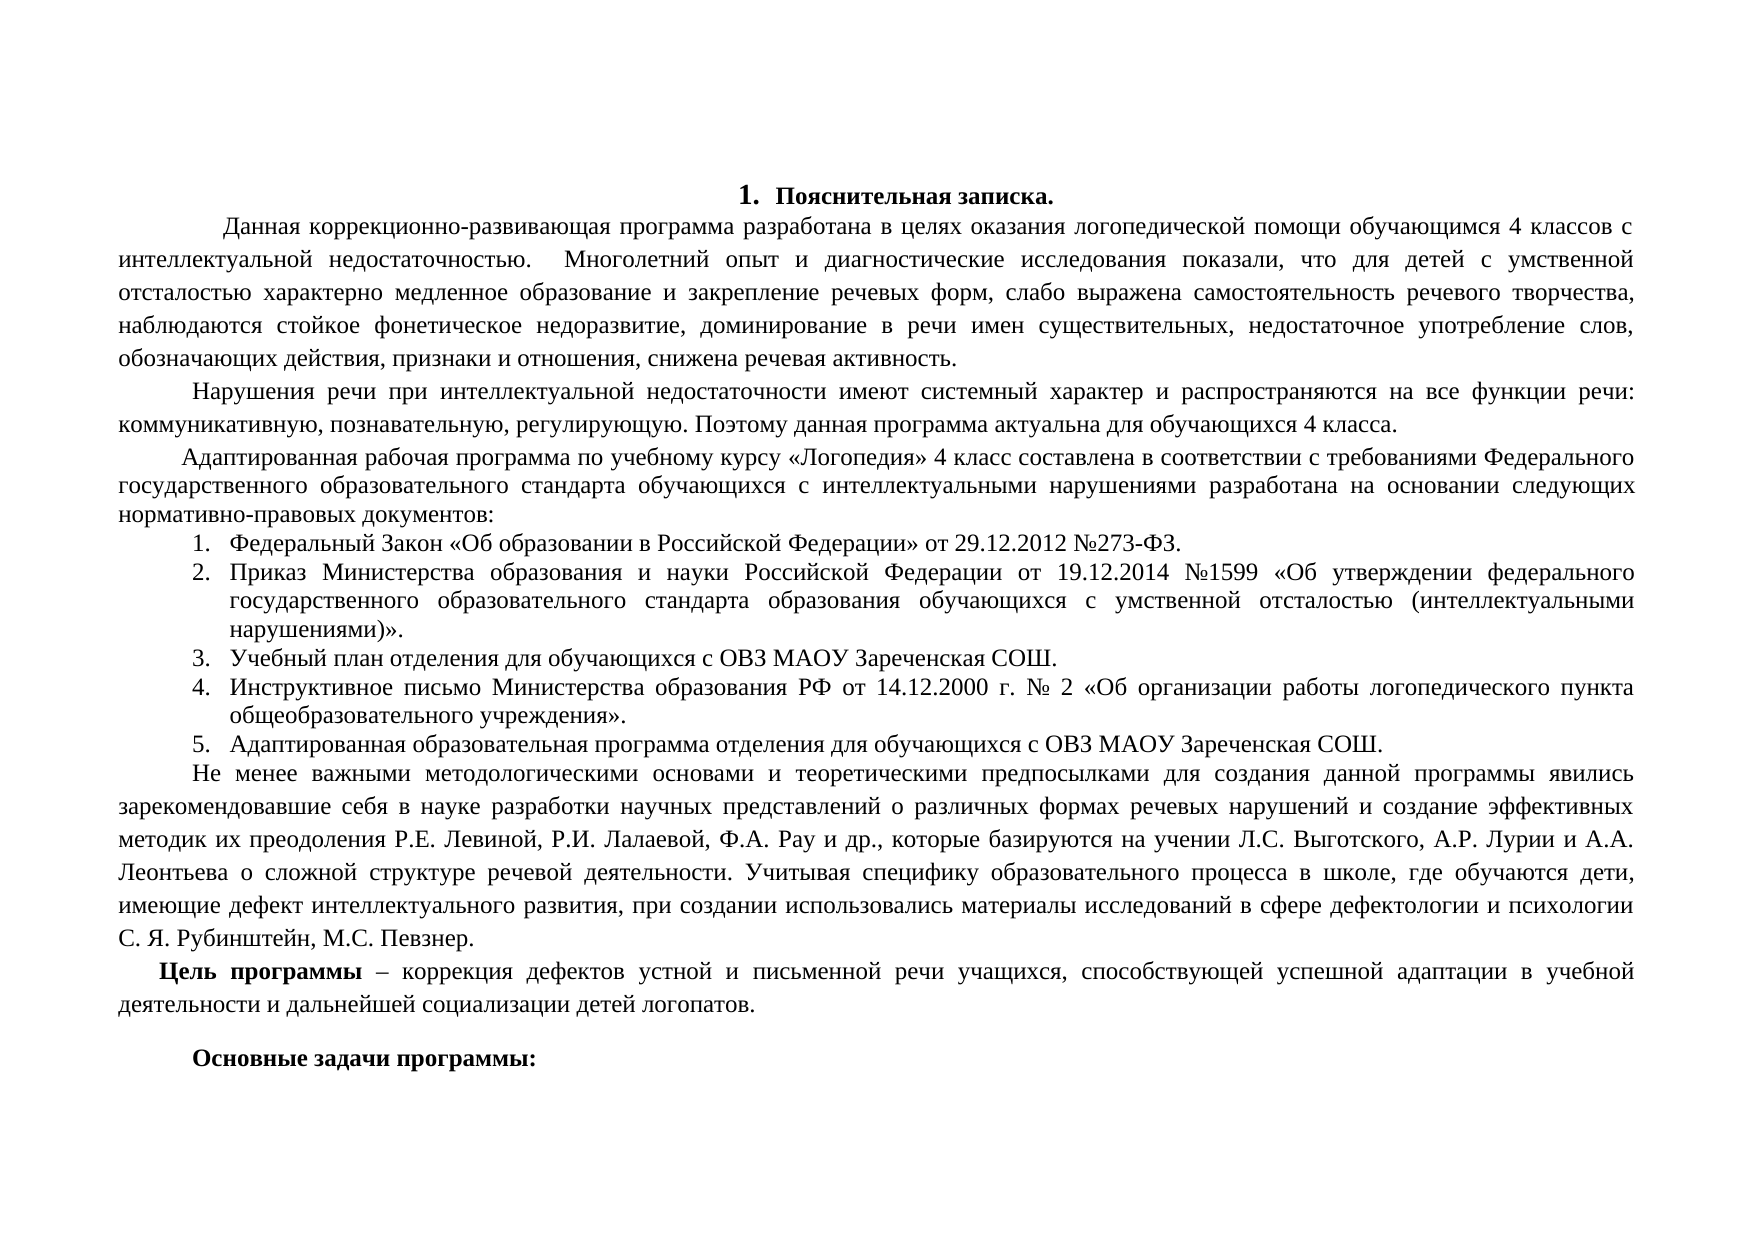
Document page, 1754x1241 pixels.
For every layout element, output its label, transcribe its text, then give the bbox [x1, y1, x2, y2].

text Основные задачи программы: [118, 1043, 1636, 1072]
text Нарушения речи при интеллектуальной недостаточности имеют системный характер и распространяются на все функции речи: коммуникативную, познавательную, регулирующую. Поэтому данная программа актуальна для обучающихся 4 класса. [118, 376, 1636, 438]
text Адаптированная рабочая программа по учебному курсу «Логопедия» 4 класс составлена в соответствии с требованиями Федерального государственного образовательного стандарта обучающихся с интеллектуальными нарушениями разработана на основании следующих нормативно-правовых документов: [118, 442, 1636, 528]
list Пояснительная записка. [156, 177, 1636, 211]
text Данная коррекционно-развивающая программа разработана в целях оказания логопедической помощи обучающимся 4 классов с интеллектуальной недостаточностью. Многолетний опыт и диагностические исследования показали, что для детей с умственной отсталостью характерно медленное образование и закрепление речевых форм, слабо выражена самостоятельность речевого творчества, наблюдаются стойкое фонетическое недоразвитие, доминирование в речи имен существительных, недостаточное употребление слов, обозначающих действия, признаки и отношения, снижена речевая активность. [118, 211, 1636, 372]
list Учебный план отделения для обучающихся с ОВЗ МАОУ Зареченская СОШ. [192, 643, 1636, 672]
list Федеральный Закон «Об образовании в Российской Федерации» от 29.12.2012 №273-ФЗ. [192, 528, 1636, 557]
text Не менее важными методологическими основами и теоретическими предпосылками для создания данной программы явились зарекомендовавшие себя в науке разработки научных представлений о различных формах речевых нарушений и создание эффективных методик их преодоления Р.Е. Левиной, Р.И. Лалаевой, Ф.А. Рау и др., которые базируются на учении Л.С. Выготского, А.Р. Лурии и А.А. Леонтьева о сложной структуре речевой деятельности. Учитывая специфику образовательного процесса в школе, где обучаются дети, имеющие дефект интеллектуального развития, при создании использовались материалы исследований в сфере дефектологии и психологии С. Я. Рубинштейн, М.С. Певзнер. [118, 758, 1636, 952]
text Цель программы – коррекция дефектов устной и письменной речи учащихся, способствующей успешной адаптации в учебной деятельности и дальнейшей социализации детей логопатов. [118, 956, 1636, 1018]
list Приказ Министерства образования и науки Российской Федерации от 19.12.2014 №1599 «Об утверждении федерального государственного образовательного стандарта образования обучающихся с умственной отсталостью (интеллектуальными нарушениями)». [192, 557, 1636, 643]
list Инструктивное письмо Министерства образования РФ от 14.12.2000 г. № 2 «Об организации работы логопедического пункта общеобразовательного учреждения». [192, 672, 1636, 729]
list Адаптированная образовательная программа отделения для обучающихся с ОВЗ МАОУ Зареченская СОШ. [192, 729, 1636, 758]
